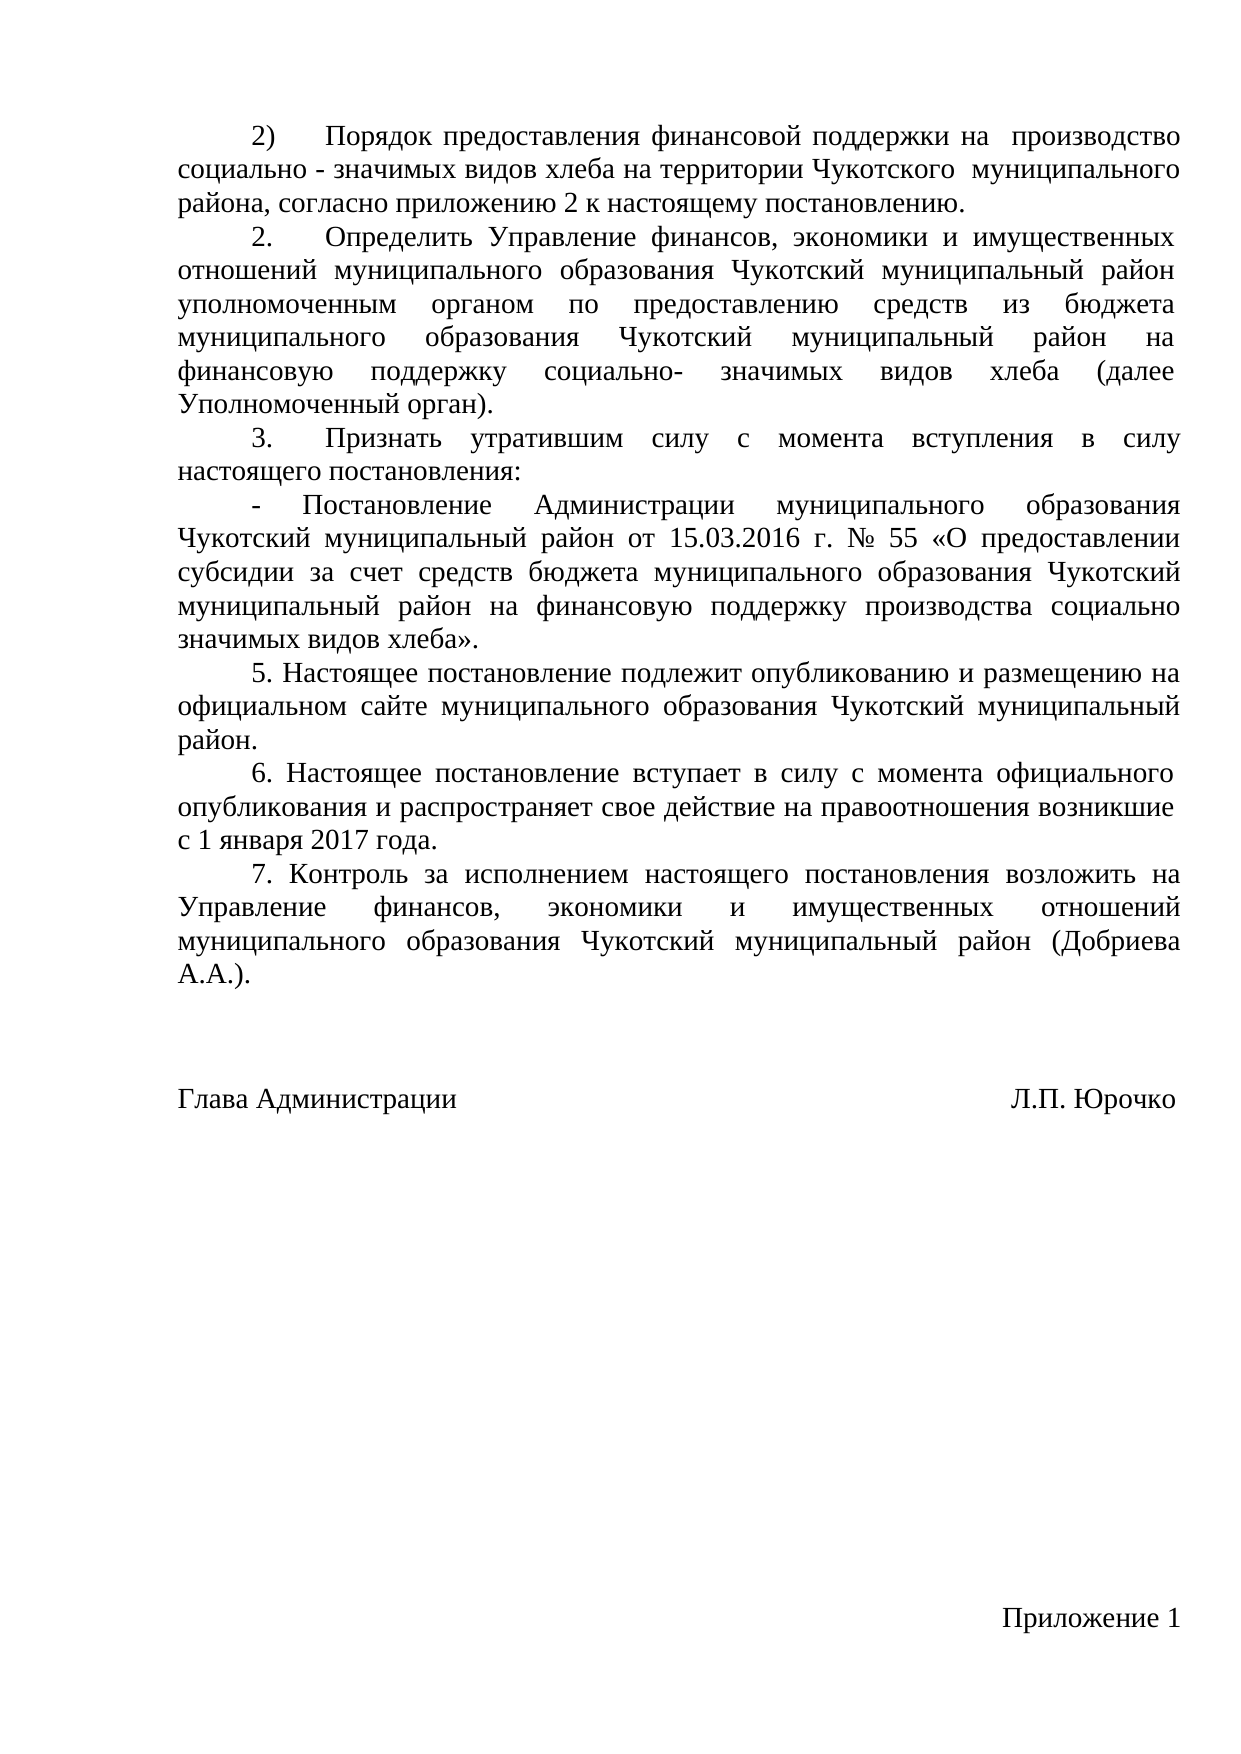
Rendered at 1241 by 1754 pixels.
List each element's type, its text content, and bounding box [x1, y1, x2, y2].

text Приложение 1 [753, 1600, 1181, 1633]
list 7. Контроль за исполнением настоящего постановления возложить на Управление финансов, экономики и имущественных отношений муниципального образования Чукотский муниципальный район (Добриева А.А.). [177, 856, 1181, 990]
list Порядок предоставления финансовой поддержки на производство социально - значимых видов хлеба на территории Чукотского муниципального района, согласно приложению 2 к настоящему постановлению. [177, 118, 1181, 219]
text 6. Настоящее постановление вступает в силу с момента официального опубликования и распространяет свое действие на правоотношения возникшие с 1 января 2017 года. [177, 755, 1175, 856]
list Признать утратившим силу с момента вступления в силу настоящего постановления: [177, 420, 1181, 487]
list - Постановление Администрации муниципального образования Чукотский муниципальный район от 15.03.2016 г. № 55 «О предоставлении субсидии за счет средств бюджета муниципального образования Чукотский муниципальный район на финансовую поддержку производства социально значимых видов хлеба». [177, 487, 1181, 655]
list 5. Настоящее постановление подлежит опубликованию и размещению на официальном сайте муниципального образования Чукотский муниципальный район. [177, 655, 1181, 755]
text Глава Администрации Л.П. Юрочко [177, 1081, 1181, 1115]
list Определить Управление финансов, экономики и имущественных отношений муниципального образования Чукотский муниципальный район уполномоченным органом по предоставлению средств из бюджета муниципального образования Чукотский муниципальный район на финансовую поддержку социально- значимых видов хлеба (далее Уполномоченный орган). [177, 219, 1175, 420]
